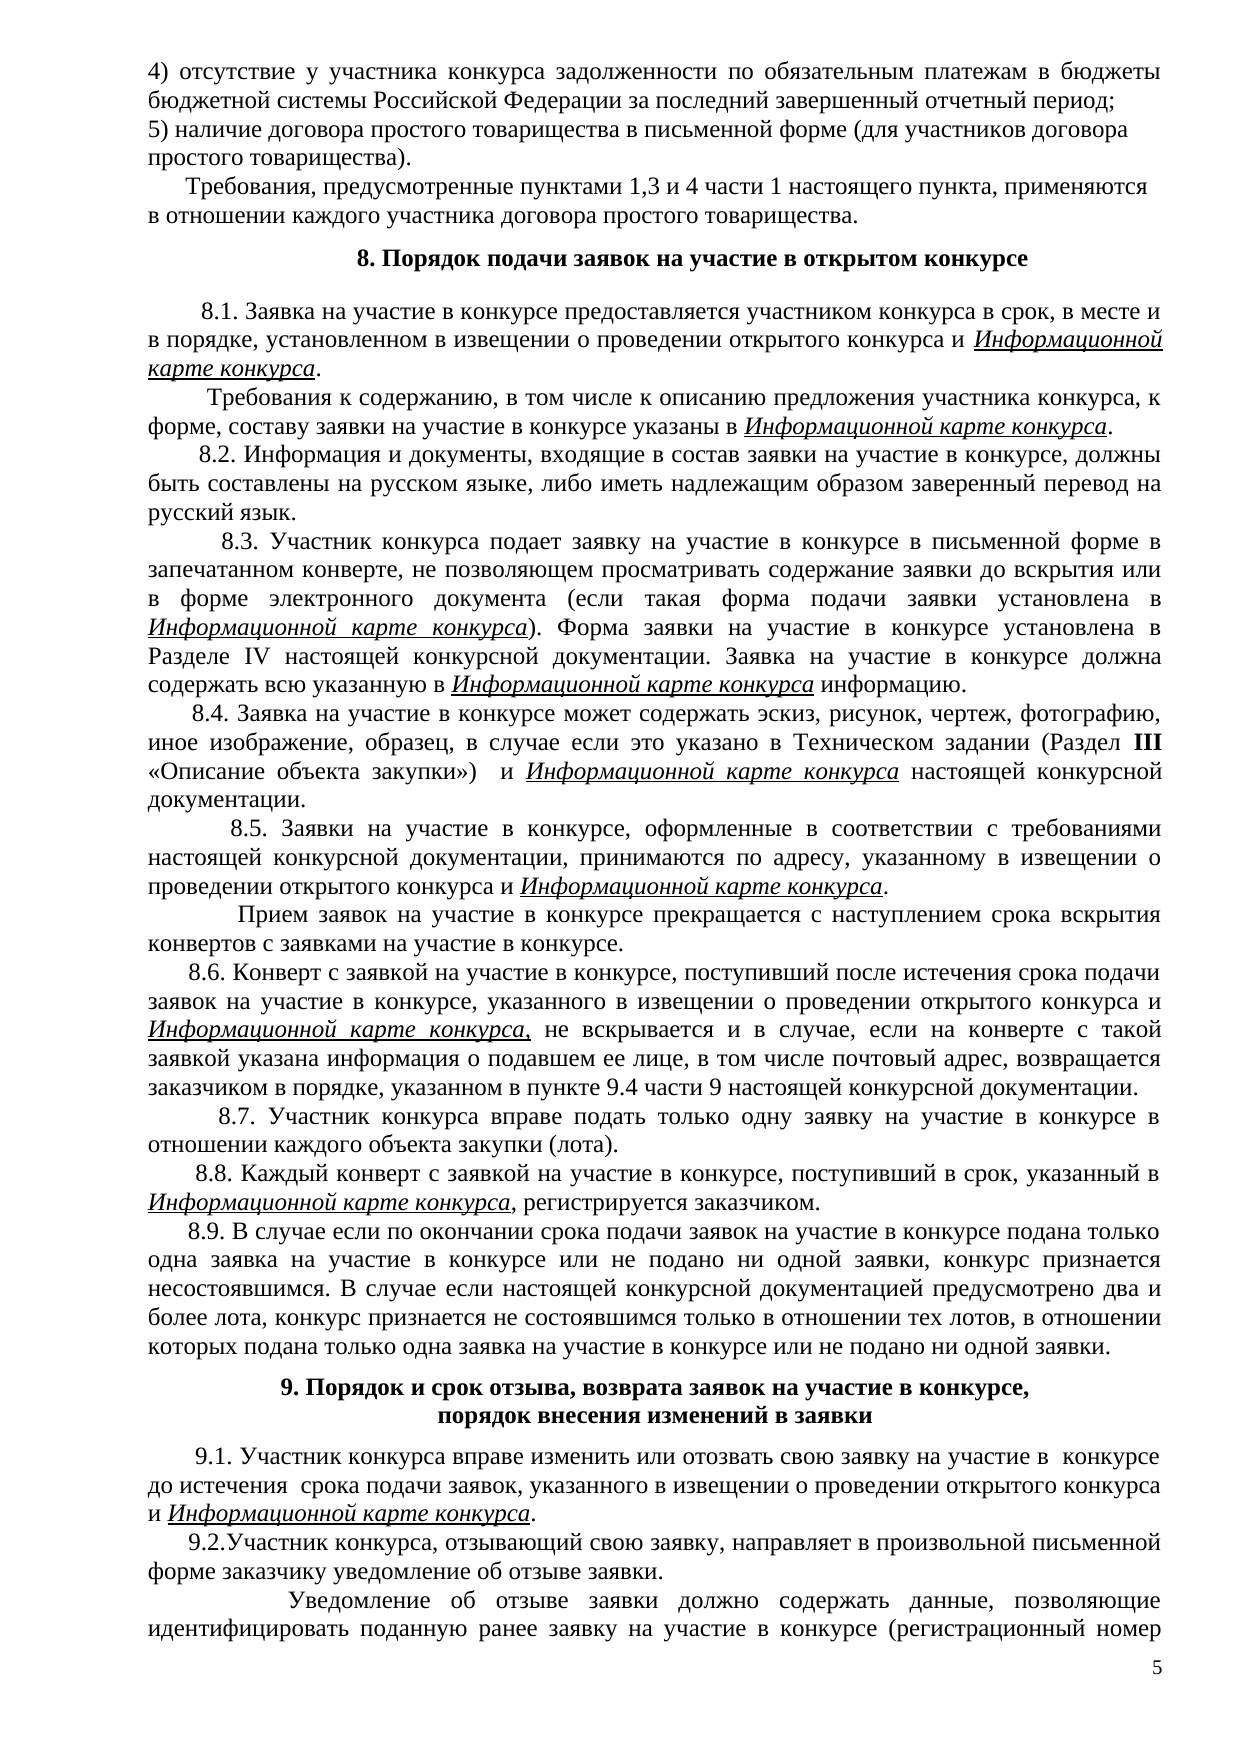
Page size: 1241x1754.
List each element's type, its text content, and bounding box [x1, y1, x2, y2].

text порядок внесения изменений в заявки [148, 1400, 1162, 1429]
text 8.8. Каждый конверт с заявкой на участие в конкурсе, поступивший в срок, указанный в Информационной карте конкурса, регистрируется заказчиком. [148, 1158, 1162, 1216]
text 9. Порядок и срок отзыва, возврата заявок на участие в конкурсе, [148, 1372, 1162, 1400]
text 8. Порядок подачи заявок на участие в открытом конкурсе [148, 243, 1162, 272]
text Требования, предусмотренные пунктами 1,3 и 4 части 1 настоящего пункта, применяются в отношении каждого участника договора простого товарищества. [148, 171, 1162, 229]
text 8.1. Заявка на участие в конкурсе предоставляется участником конкурса в срок, в месте и в порядке, установленном в извещении о проведении открытого конкурса и Информационной карте конкурса. [148, 296, 1162, 382]
text 8.6. Конверт с заявкой на участие в конкурсе, поступивший после истечения срока подачи заявок на участие в конкурсе, указанного в извещении о проведении открытого конкурса и Информационной карте конкурса, не вскрывается и в случае, если на конверте с такой заявкой указана информация о подавшем ее лице, в том числе почтовый адрес, возвращается заказчиком в порядке, указанном в пункте 9.4 части 9 настоящей конкурсной документации. [148, 957, 1162, 1101]
text 8.9. В случае если по окончании срока подачи заявок на участие в конкурсе подана только одна заявка на участие в конкурсе или не подано ни одной заявки, конкурс признается несостоявшимся. В случае если настоящей конкурсной документацией предусмотрено два и более лота, конкурс признается не состоявшимся только в отношении тех лотов, в отношении которых подана только одна заявка на участие в конкурсе или не подано ни одной заявки. [148, 1216, 1162, 1359]
text 8.3. Участник конкурса подает заявку на участие в конкурсе в письменной форме в запечатанном конверте, не позволяющем просматривать содержание заявки до вскрытия или в форме электронного документа (если такая форма подачи заявки установлена в Информационной карте конкурса). Форма заявки на участие в конкурсе установлена в Разделе IV настоящей конкурсной документации. Заявка на участие в конкурсе должна содержать всю указанную в Информационной карте конкурса информацию. [148, 526, 1162, 698]
text 8.4. Заявка на участие в конкурсе может содержать эскиз, рисунок, чертеж, фотографию, иное изображение, образец, в случае если это указано в Техническом задании (Раздел III «Описание объекта закупки») и Информационной карте конкурса настоящей конкурсной документации. [148, 698, 1162, 813]
text 8.5. Заявки на участие в конкурсе, оформленные в соответствии с требованиями настоящей конкурсной документации, принимаются по адресу, указанному в извещении о проведении открытого конкурса и Информационной карте конкурса. [148, 813, 1162, 899]
text Требования к содержанию, в том числе к описанию предложения участника конкурса, к форме, составу заявки на участие в конкурсе указаны в Информационной карте конкурса. [148, 382, 1162, 439]
text 4) отсутствие у участника конкурса задолженности по обязательным платежам в бюджеты бюджетной системы Российской Федерации за последний завершенный отчетный период; [148, 56, 1162, 114]
text 8.7. Участник конкурса вправе подать только одну заявку на участие в конкурсе в отношении каждого объекта закупки (лота). [148, 1101, 1162, 1158]
text 5) наличие договора простого товарищества в письменной форме (для участников договора простого товарищества). [148, 114, 1162, 171]
text 9.2.Участник конкурса, отзывающий свою заявку, направляет в произвольной письменной форме заказчику уведомление об отзыве заявки. [148, 1527, 1162, 1585]
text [148, 1585, 1162, 1642]
text Прием заявок на участие в конкурсе прекращается с наступлением срока вскрытия конвертов с заявками на участие в конкурсе. [148, 899, 1162, 957]
text 9.1. Участник конкурса вправе изменить или отозвать свою заявку на участие в конкурсе до истечения срока подачи заявок, указанного в извещении о проведении открытого конкурса и Информационной карте конкурса. [148, 1441, 1162, 1527]
text 8.2. Информация и документы, входящие в состав заявки на участие в конкурсе, должны быть составлены на русском языке, либо иметь надлежащим образом заверенный перевод на русский язык. [148, 439, 1162, 526]
